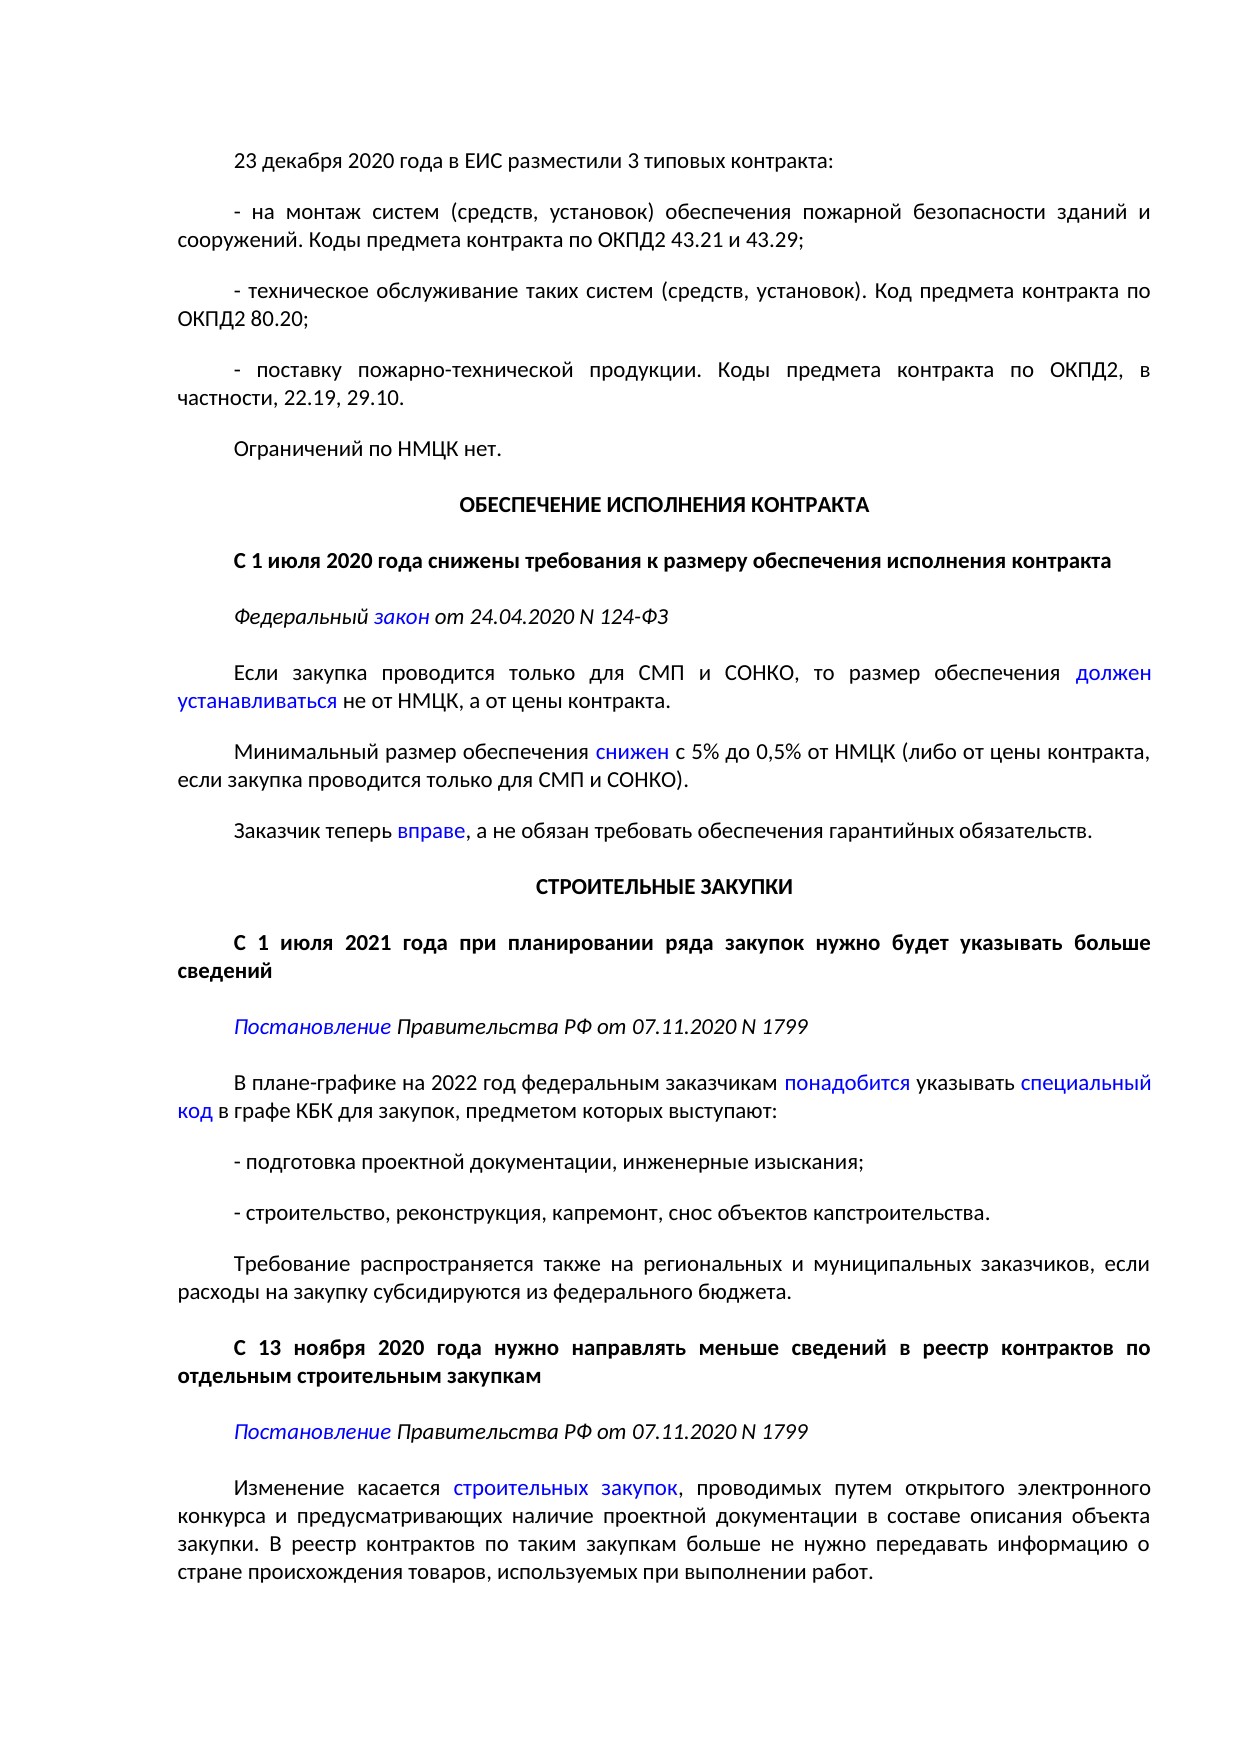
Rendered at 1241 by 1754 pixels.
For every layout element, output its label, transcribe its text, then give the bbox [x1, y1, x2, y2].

title С 1 июля 2020 года снижены требования к размеру обеспечения исполнения контракта [177, 546, 1152, 574]
text Минимальный размер обеспечения снижен с 5% до 0,5% от НМЦК (либо от цены контракта, если закупка проводится только для СМП и СОНКО). [177, 737, 1152, 793]
text - строительство, реконструкция, капремонт, снос объектов капстроительства. [177, 1198, 1152, 1226]
text Федеральный закон от 24.04.2020 N 124-ФЗ [177, 602, 1152, 630]
text Ограничений по НМЦК нет. [177, 434, 1152, 462]
text В плане-графике на 2022 год федеральным заказчикам понадобится указывать специальный код в графе КБК для закупок, предметом которых выступают: [177, 1068, 1152, 1124]
text - на монтаж систем (средств, установок) обеспечения пожарной безопасности зданий и сооружений. Коды предмета контракта по ОКПД2 43.21 и 43.29; [177, 197, 1152, 253]
text Изменение касается строительных закупок, проводимых путем открытого электронного конкурса и предусматривающих наличие проектной документации в составе описания объекта закупки. В реестр контрактов по таким закупкам больше не нужно передавать информацию о стране происхождения товаров, используемых при выполнении работ. [177, 1473, 1152, 1585]
text Требование распространяется также на региональных и муниципальных заказчиков, если расходы на закупку субсидируются из федерального бюджета. [177, 1249, 1152, 1305]
title С 1 июля 2021 года при планировании ряда закупок нужно будет указывать больше сведений [177, 928, 1152, 984]
text Заказчик теперь вправе, а не обязан требовать обеспечения гарантийных обязательств. [177, 816, 1152, 844]
text - техническое обслуживание таких систем (средств, установок). Код предмета контракта по ОКПД2 80.20; [177, 276, 1152, 332]
title СТРОИТЕЛЬНЫЕ ЗАКУПКИ [177, 872, 1152, 900]
text Если закупка проводится только для СМП и СОНКО, то размер обеспечения должен устанавливаться не от НМЦК, а от цены контракта. [177, 658, 1152, 714]
text Постановление Правительства РФ от 07.11.2020 N 1799 [177, 1417, 1152, 1445]
title ОБЕСПЕЧЕНИЕ ИСПОЛНЕНИЯ КОНТРАКТА [177, 490, 1152, 518]
text - поставку пожарно-технической продукции. Коды предмета контракта по ОКПД2, в частности, 22.19, 29.10. [177, 355, 1152, 411]
text Постановление Правительства РФ от 07.11.2020 N 1799 [177, 1012, 1152, 1040]
text - подготовка проектной документации, инженерные изыскания; [177, 1147, 1152, 1175]
title С 13 ноября 2020 года нужно направлять меньше сведений в реестр контрактов по отдельным строительным закупкам [177, 1333, 1152, 1389]
text 23 декабря 2020 года в ЕИС разместили 3 типовых контракта: [177, 146, 1152, 174]
